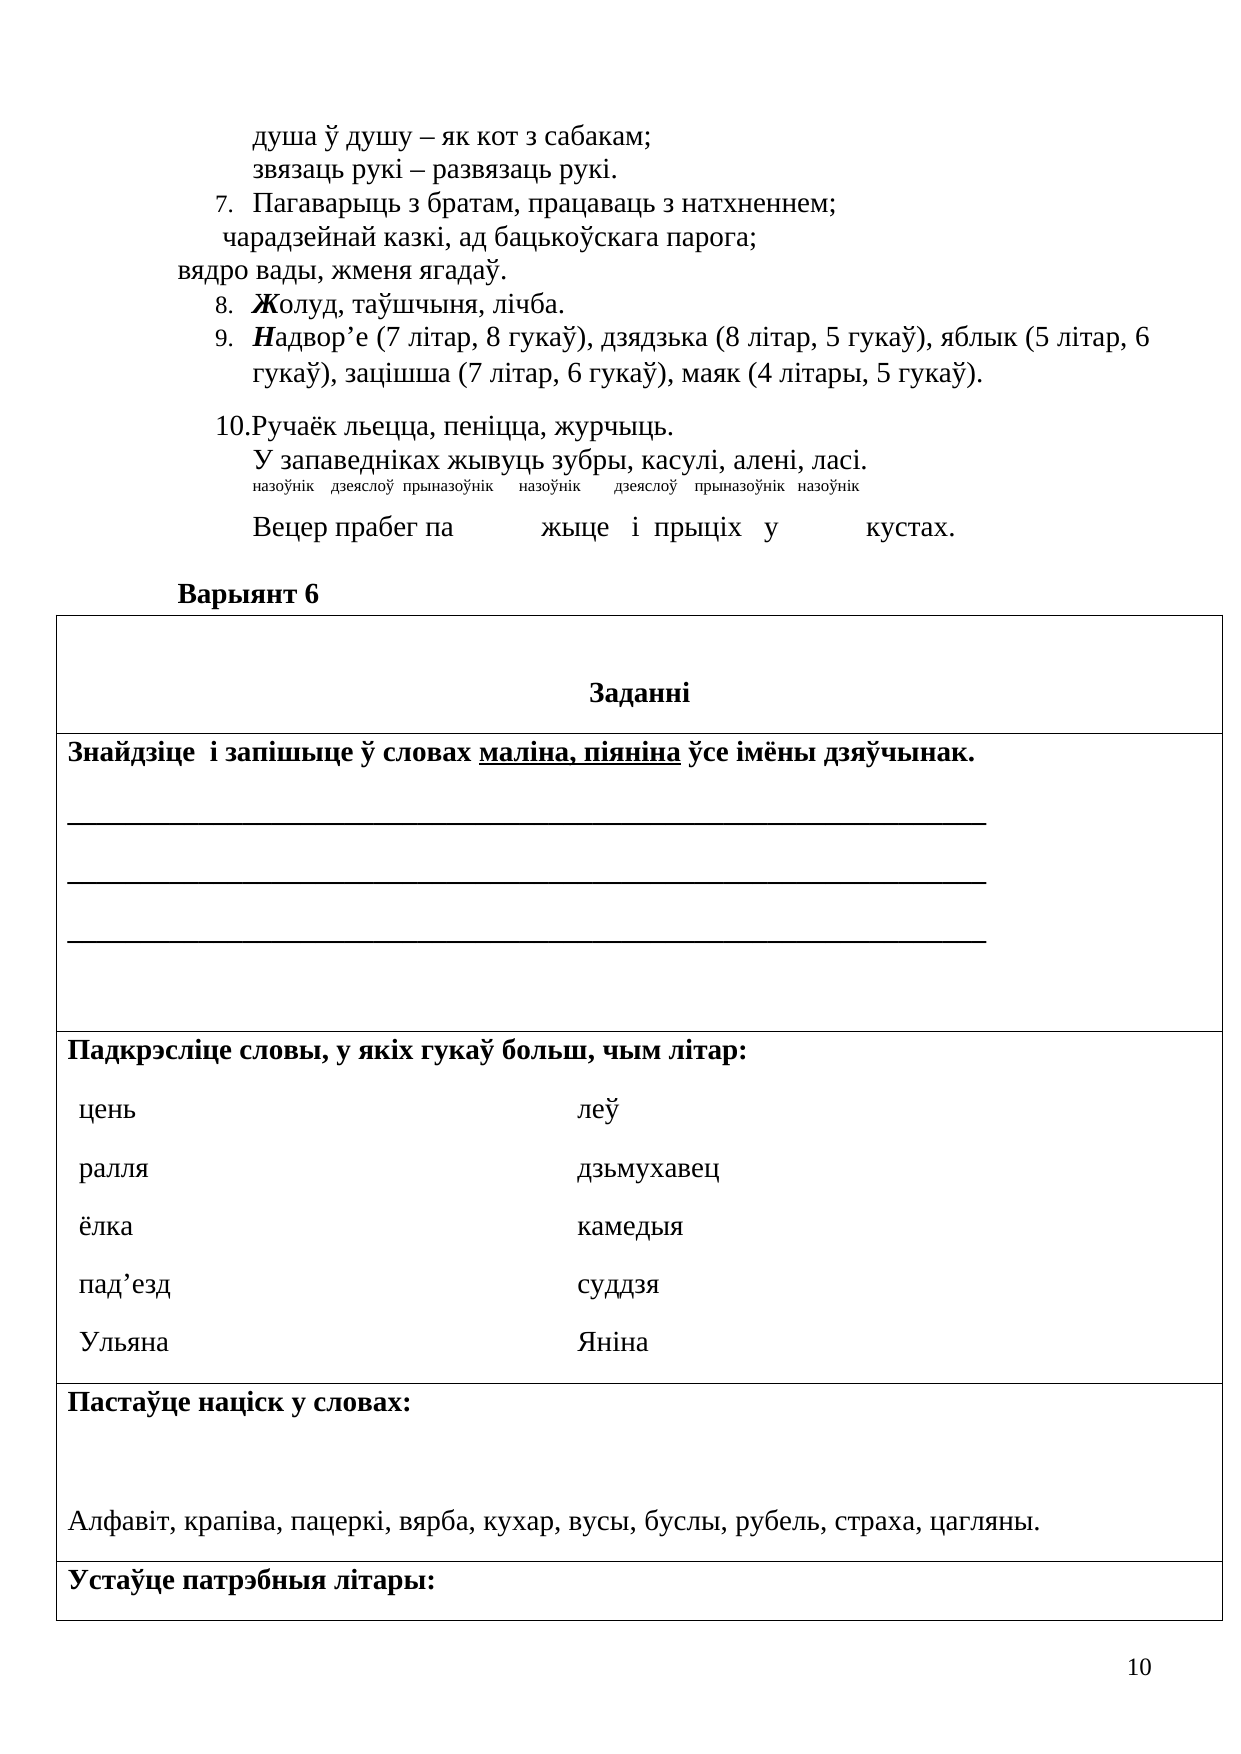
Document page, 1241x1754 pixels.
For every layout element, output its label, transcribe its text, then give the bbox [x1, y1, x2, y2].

list Пагаварыць з братам, працаваць з натхненнем; [215, 185, 1152, 219]
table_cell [57, 1562, 1222, 1620]
list звязаць рукі – развязаць рукі. [252, 152, 1152, 185]
text чарадзейнай казкі, ад бацькоўскага парога; [215, 219, 1152, 252]
table_cell Пастаўце націск у словах: Алфавіт, крапіва, пацеркі, вярба, кухар, вусы, буслы, рубель, страха, цагляны. [57, 1384, 1222, 1561]
text Варыянт 6 [177, 576, 1152, 609]
list Жолуд, таўшчыня, лічба. [215, 286, 1152, 319]
list Надвор’е (7 літар, 8 гукаў), дзядзька (8 літар, 5 гукаў), яблык (5 літар, 6 гукаў), зацішша (7 літар, 6 гукаў), маяк (4 літары, 5 гукаў). [215, 319, 1152, 389]
list назоўнік дзеяслоў прыназоўнік назоўнік дзеяслоў прыназоўнік назоўнік [252, 475, 1152, 509]
list У запаведніках жывуць зубры, касулі, алені, ласі. [252, 442, 1152, 475]
table_cell Знайдзіце і запішыце ў словах маліна, піяніна ўсе імёны дзяўчынак. _______________________________________________________________ _______________________________________________________________ _______________________________________________________________ [57, 734, 1222, 1031]
text вядро вады, жменя ягадаў. [177, 252, 1152, 286]
table_cell Падкрэсліце словы, у якіх гукаў больш, чым літар: [57, 1032, 1222, 1383]
table_header Заданні [57, 616, 1222, 733]
text 10.Ручаёк льецца, пеніцца, журчыць. [215, 408, 1152, 442]
list Вецер прабег па жыце і прыціх у кустах. [252, 509, 1152, 542]
list душа ў душу – як кот з сабакам; [252, 118, 1152, 152]
